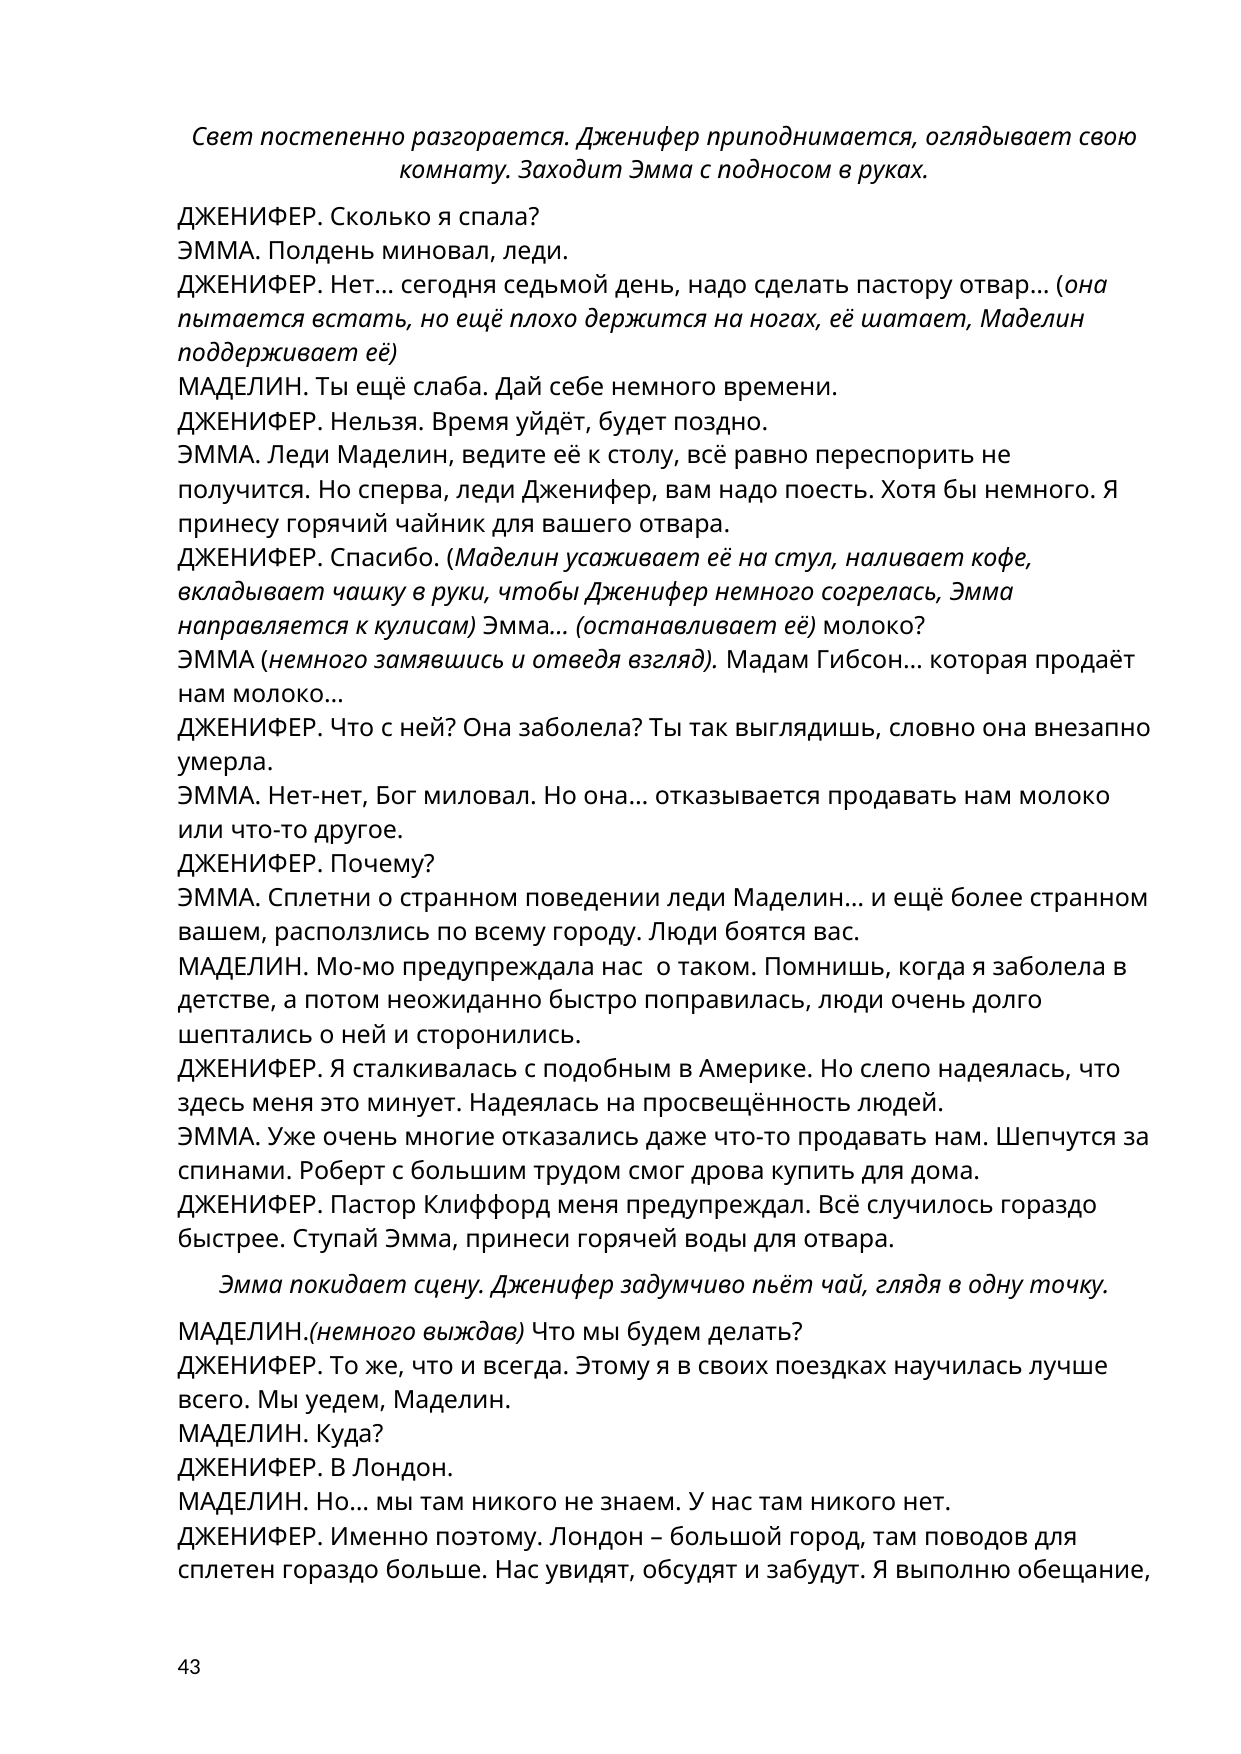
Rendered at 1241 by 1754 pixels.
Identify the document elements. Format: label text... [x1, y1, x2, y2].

text ДЖЕНИФЕР. Почему? [177, 846, 1152, 880]
text ДЖЕНИФЕР. Спасибо. (Маделин усаживает её на стул, наливает кофе, вкладывает чашку в руки, чтобы Дженифер немного согрелась, Эмма направляется к кулисам) Эмма… (останавливает её) молоко? [177, 539, 1152, 642]
text ДЖЕНИФЕР. Сколько я спала? [177, 199, 1152, 233]
text МАДЕЛИН.(немного выждав) Что мы будем делать? [177, 1314, 1152, 1348]
text ДЖЕНИФЕР. Нельзя. Время уйдёт, будет поздно. [177, 403, 1152, 437]
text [177, 1518, 1152, 1586]
text ЭММА. Уже очень многие отказались даже что-то продавать нам. Шепчутся за спинами. Роберт с большим трудом смог дрова купить для дома. [177, 1118, 1152, 1187]
text ЭММА. Леди Маделин, ведите её к столу, всё равно переспорить не получится. Но сперва, леди Дженифер, вам надо поесть. Хотя бы немного. Я принесу горячий чайник для вашего отвара. [177, 437, 1152, 539]
text МАДЕЛИН. Куда? [177, 1416, 1152, 1450]
text Эмма покидает сцену. Дженифер задумчиво пьёт чай, глядя в одну точку. [177, 1267, 1152, 1301]
text МАДЕЛИН. Ты ещё слаба. Дай себе немного времени. [177, 369, 1152, 403]
text ЭММА. Сплетни о странном поведении леди Маделин… и ещё более странном вашем, расползлись по всему городу. Люди боятся вас. [177, 880, 1152, 948]
text ДЖЕНИФЕР. То же, что и всегда. Этому я в своих поездках научилась лучше всего. Мы уедем, Маделин. [177, 1348, 1152, 1416]
text МАДЕЛИН. Но… мы там никого не знаем. У нас там никого нет. [177, 1484, 1152, 1518]
text Свет постепенно разгорается. Дженифер приподнимается, оглядывает свою комнату. Заходит Эмма с подносом в руках. [177, 118, 1152, 186]
text ДЖЕНИФЕР. Я сталкивалась с подобным в Америке. Но слепо надеялась, что здесь меня это минует. Надеялась на просвещённость людей. [177, 1050, 1152, 1118]
text ЭММА. Полдень миновал, леди. [177, 233, 1152, 267]
text ЭММА. Нет-нет, Бог миловал. Но она… отказывается продавать нам молоко или что-то другое. [177, 778, 1152, 846]
text ЭММА (немного замявшись и отведя взгляд). Мадам Гибсон… которая продаёт нам молоко… [177, 642, 1152, 710]
text ДЖЕНИФЕР. В Лондон. [177, 1450, 1152, 1484]
text МАДЕЛИН. Мо-мо предупреждала нас о таком. Помнишь, когда я заболела в детстве, а потом неожиданно быстро поправилась, люди очень долго шептались о ней и сторонились. [177, 948, 1152, 1050]
text ДЖЕНИФЕР. Нет… сегодня седьмой день, надо сделать пастору отвар… (она пытается встать, но ещё плохо держится на ногах, её шатает, Маделин поддерживает её) [177, 267, 1152, 369]
text ДЖЕНИФЕР. Пастор Клиффорд меня предупреждал. Всё случилось гораздо быстрее. Ступай Эмма, принеси горячей воды для отвара. [177, 1187, 1152, 1255]
text ДЖЕНИФЕР. Что с ней? Она заболела? Ты так выглядишь, словно она внезапно умерла. [177, 710, 1152, 778]
